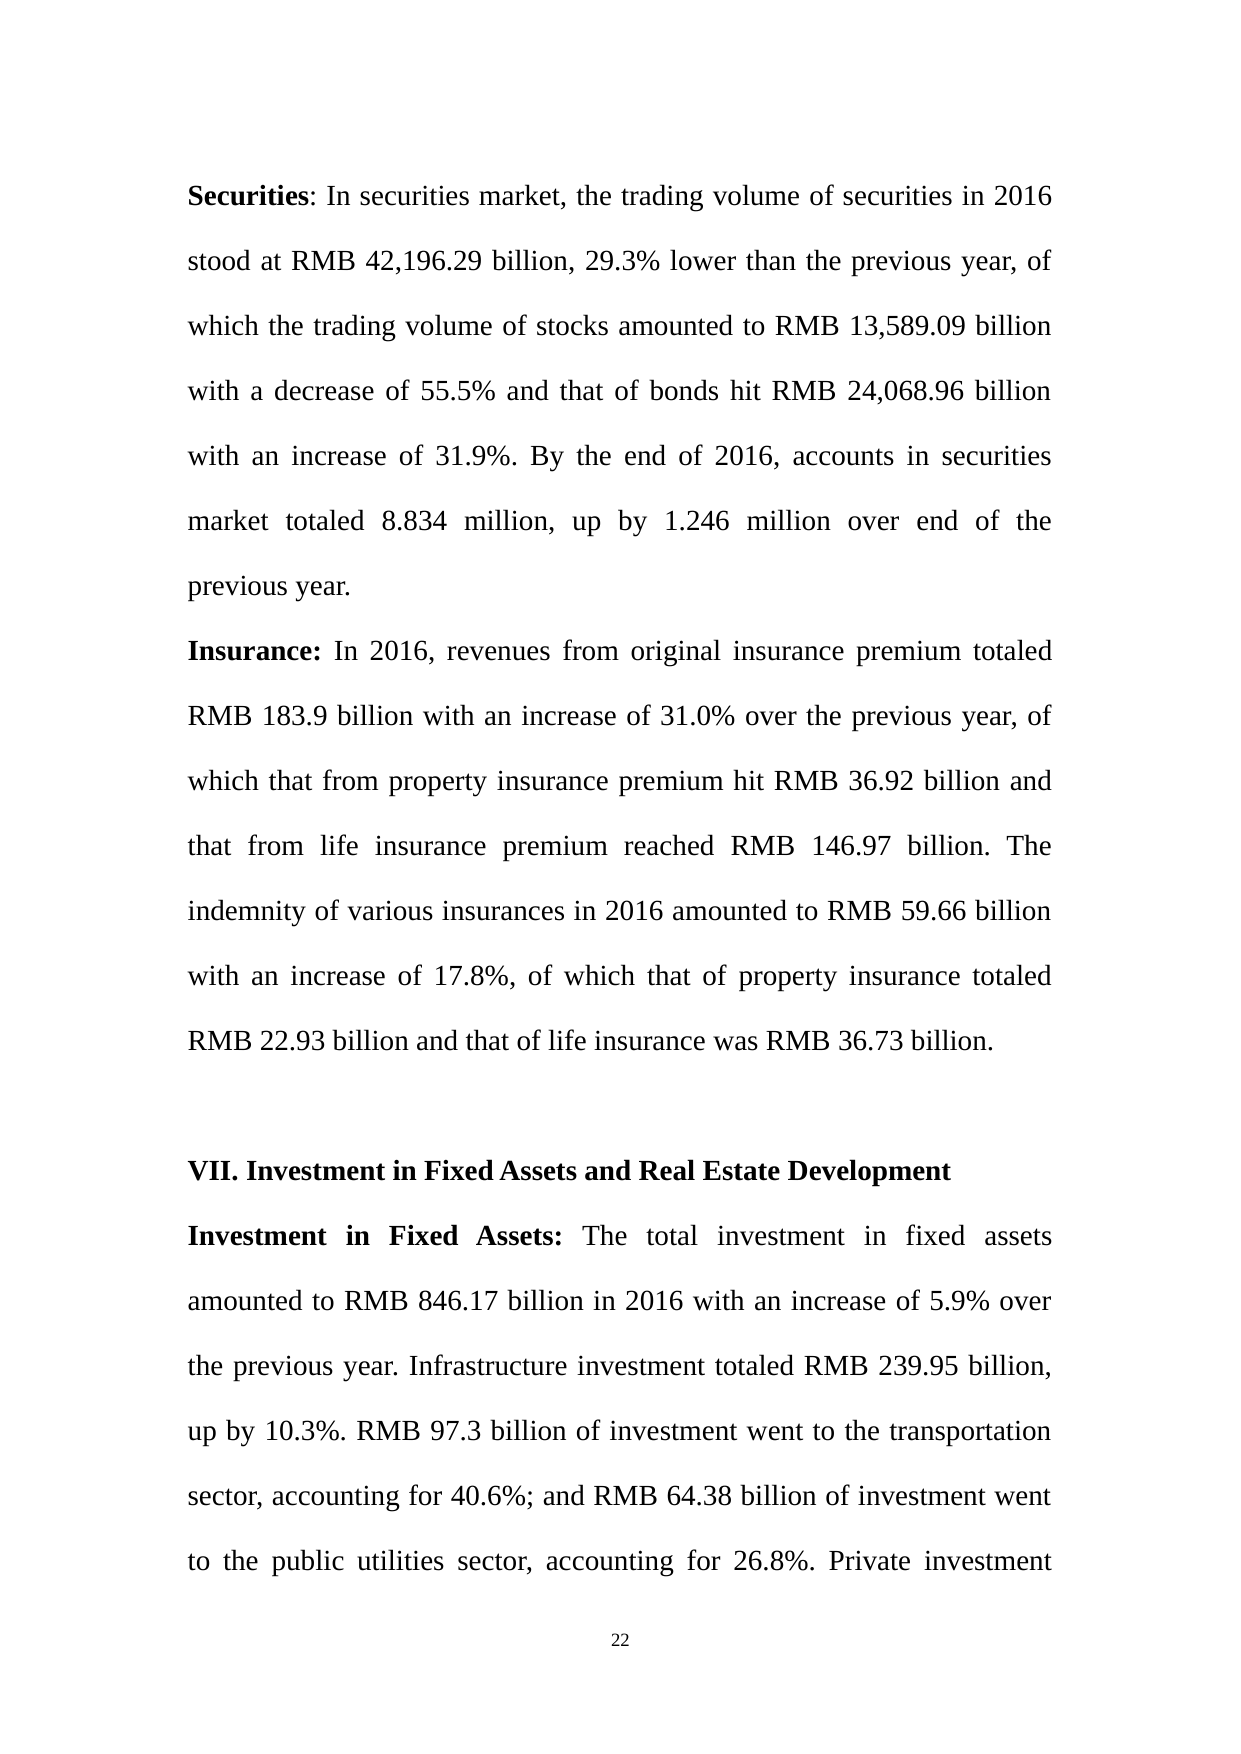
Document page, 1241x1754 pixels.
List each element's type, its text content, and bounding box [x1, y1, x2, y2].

text VII. Investment in Fixed Assets and Real Estate Development [187, 1137, 1053, 1202]
text Insurance: In 2016, revenues from original insurance premium totaled RMB 183.9 billion with an increase of 31.0% over the previous year, of which that from property insurance premium hit RMB 36.92 billion and that from life insurance premium reached RMB 146.97 billion. The indemnity of various insurances in 2016 amounted to RMB 59.66 billion with an increase of 17.8%, of which that of property insurance totaled RMB 22.93 billion and that of life insurance was RMB 36.73 billion. [187, 617, 1053, 1072]
text Securities: In securities market, the trading volume of securities in 2016 stood at RMB 42,196.29 billion, 29.3% lower than the previous year, of which the trading volume of stocks amounted to RMB 13,589.09 billion with a decrease of 55.5% and that of bonds hit RMB 24,068.96 billion with an increase of 31.9%. By the end of 2016, accounts in securities market totaled 8.834 million, up by 1.246 million over end of the previous year. [187, 162, 1053, 617]
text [187, 1202, 1053, 1592]
